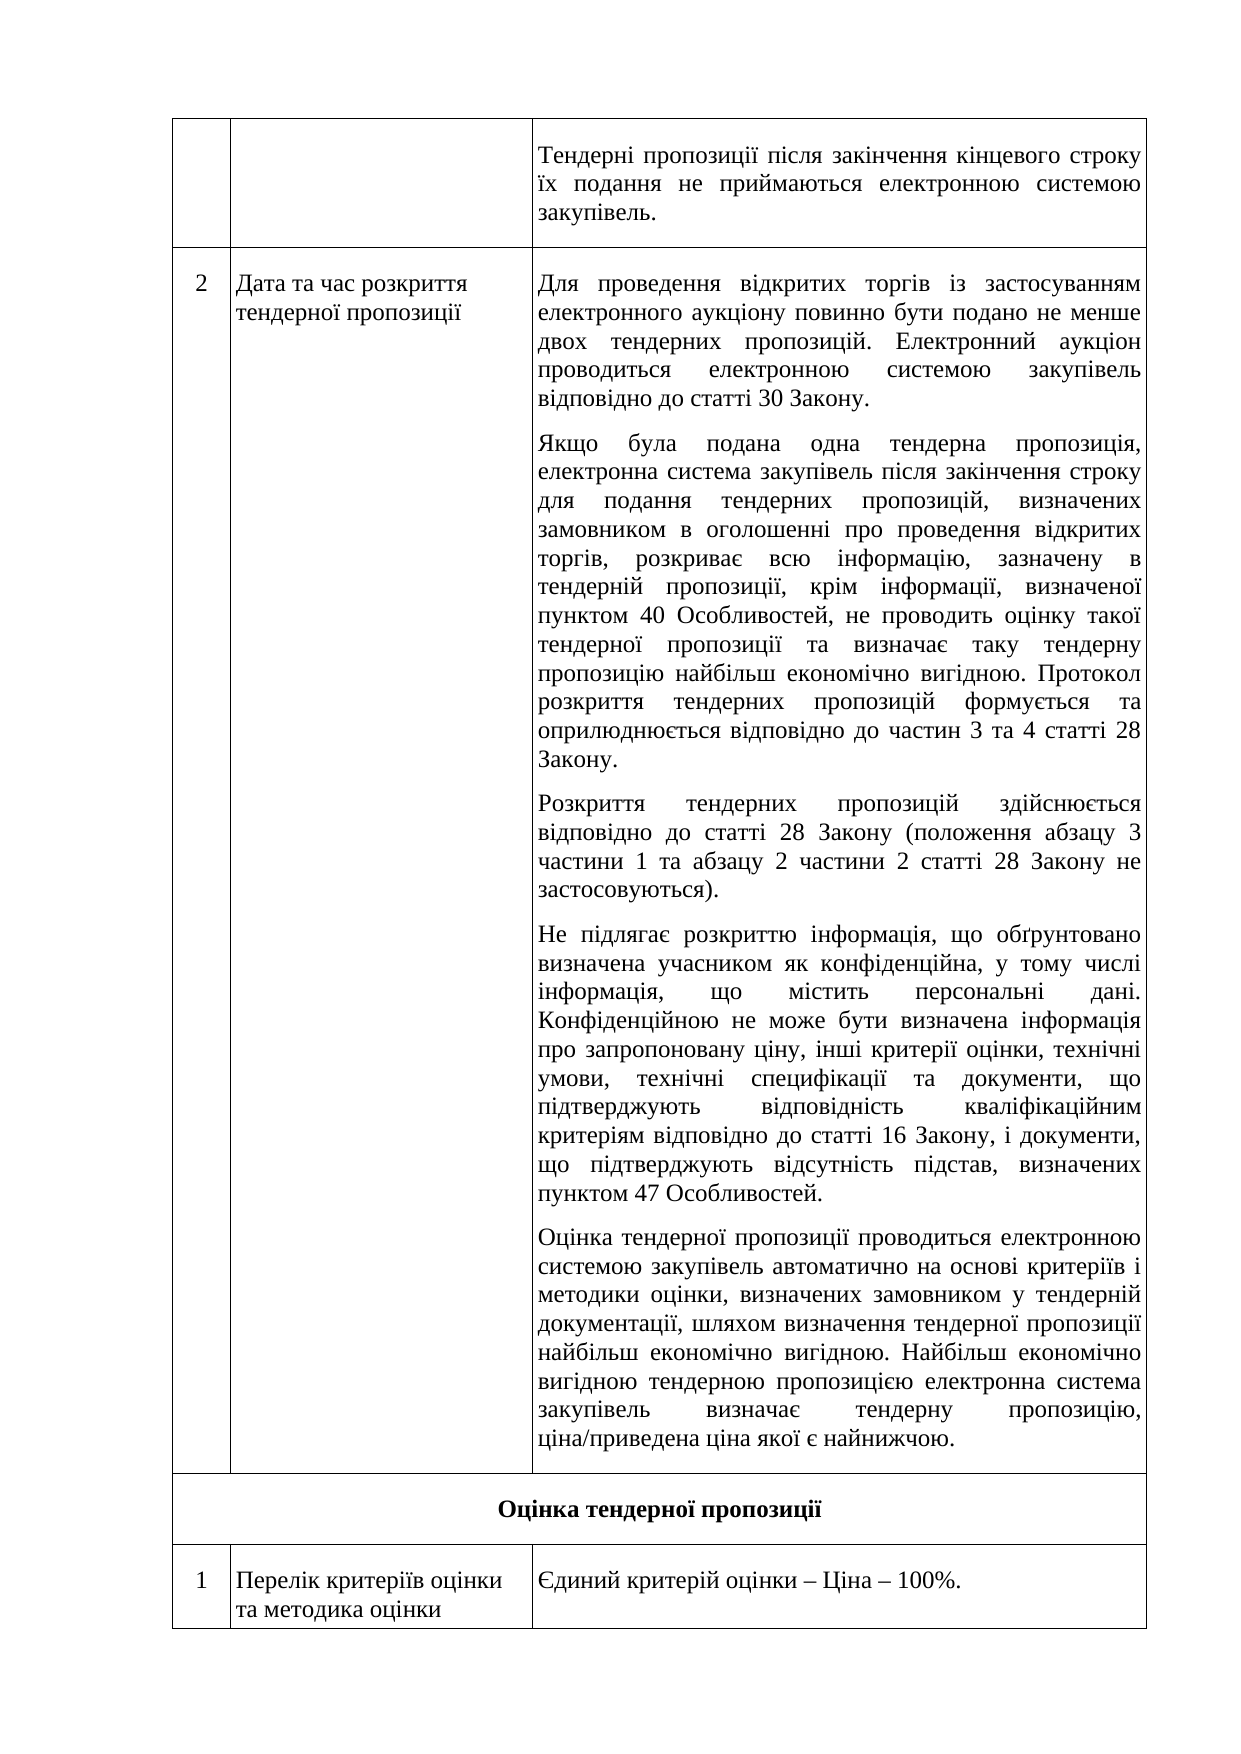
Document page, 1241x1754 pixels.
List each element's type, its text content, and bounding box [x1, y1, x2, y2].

table_cell Для проведення відкритих торгів із застосуванням електронного аукціону повинно бути подано не менше двох тендерних пропозицій. Електронний аукціон проводиться електронною системою закупівель відповідно до статті 30 Закону. Якщо була подана одна тендерна пропозиція, електронна система закупівель після закінчення строку для подання тендерних пропозицій, визначених замовником в оголошенні про проведення відкритих торгів, розкриває всю інформацію, зазначену в тендерній пропозиції, крім інформації, визначеної пунктом 40 Особливостей, не проводить оцінку такої тендерної пропозиції та визначає таку тендерну пропозицію найбільш економічно вигідною. Протокол розкриття тендерних пропозицій формується та оприлюднюється відповідно до частин 3 та 4 статті 28 Закону. Розкриття тендерних пропозицій здійснюється відповідно до статті 28 Закону (положення абзацу 3 частини 1 та абзацу 2 частини 2 статті 28 Закону не застосовуються). Не підлягає розкриттю інформація, що обґрунтовано визначена учасником як конфіденційна, у тому числі інформація, що містить персональні дані. Конфіденційною не може бути визначена інформація про запропоновану ціну, інші критерії оцінки, технічні умови, технічні специфікації та документи, що підтверджують відповідність кваліфікаційним критеріям відповідно до статті 16 Закону, і документи, що підтверджують відсутність підстав, визначених пунктом 47 Особливостей. Оцінка тендерної пропозиції проводиться електронною системою закупівель автоматично на основі критеріїв і методики оцінки, визначених замовником у тендерній документації, шляхом визначення тендерної пропозиції найбільш економічно вигідною. Найбільш економічно вигідною тендерною пропозицією електронна система закупівель визначає тендерну пропозицію, ціна/приведена ціна якої є найнижчою. [533, 248, 1146, 1473]
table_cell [533, 119, 1146, 247]
table_cell 1 [173, 119, 230, 247]
table_cell 2 [173, 248, 230, 1473]
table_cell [533, 1545, 1146, 1628]
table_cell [231, 1545, 532, 1628]
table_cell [231, 119, 532, 247]
table_cell 1 [173, 1545, 230, 1628]
table_cell Дата та час розкриття тендерної пропозиції [231, 248, 532, 1473]
table_cell Оцінка тендерної пропозиції [173, 1474, 1146, 1544]
